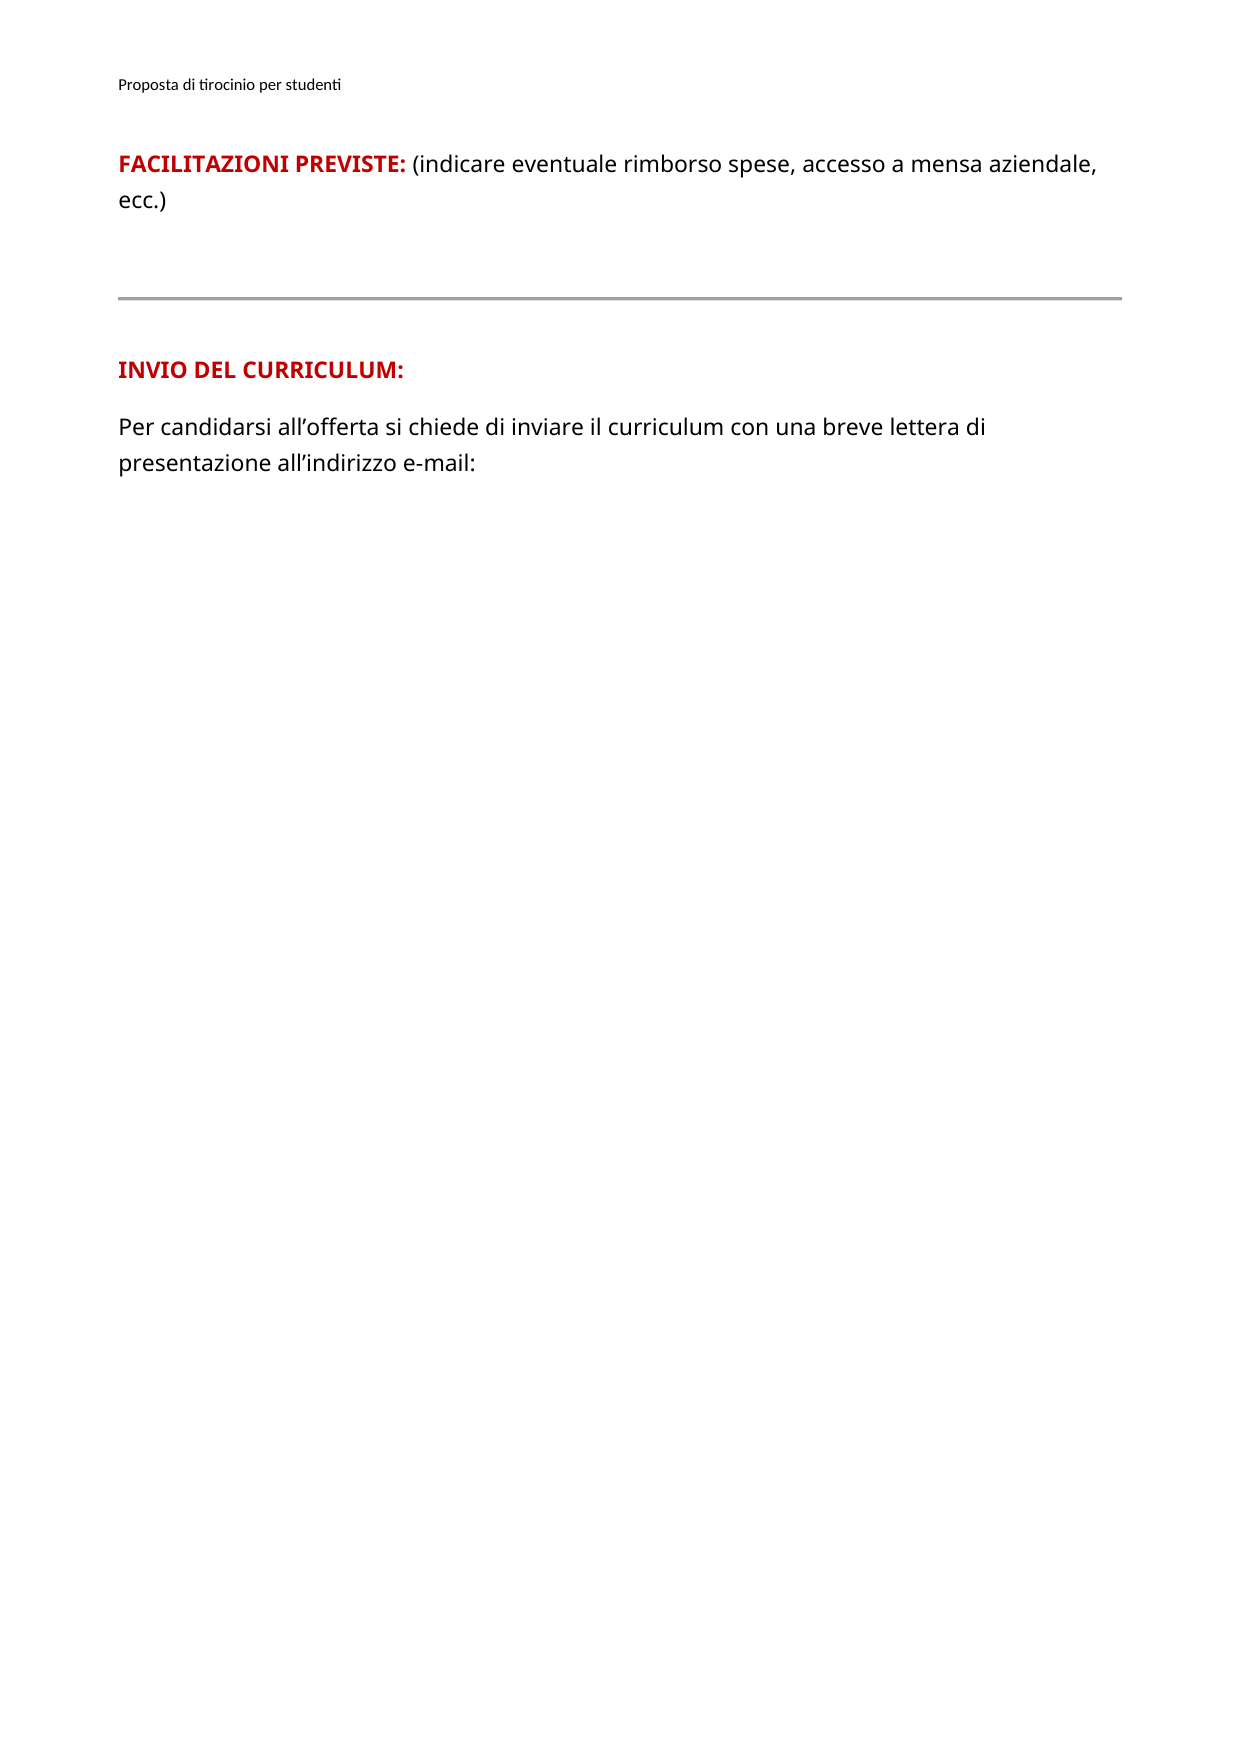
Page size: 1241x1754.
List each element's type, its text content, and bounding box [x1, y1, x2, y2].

text FACILITAZIONI PREVISTE: (indicare eventuale rimborso spese, accesso a mensa aziendale, ecc.) [118, 148, 1122, 215]
text INVIO DEL CURRICULUM: [118, 354, 1122, 385]
text Per candidarsi all’offerta si chiede di inviare il curriculum con una breve lettera di presentazione all’indirizzo e-mail: [118, 411, 1122, 478]
